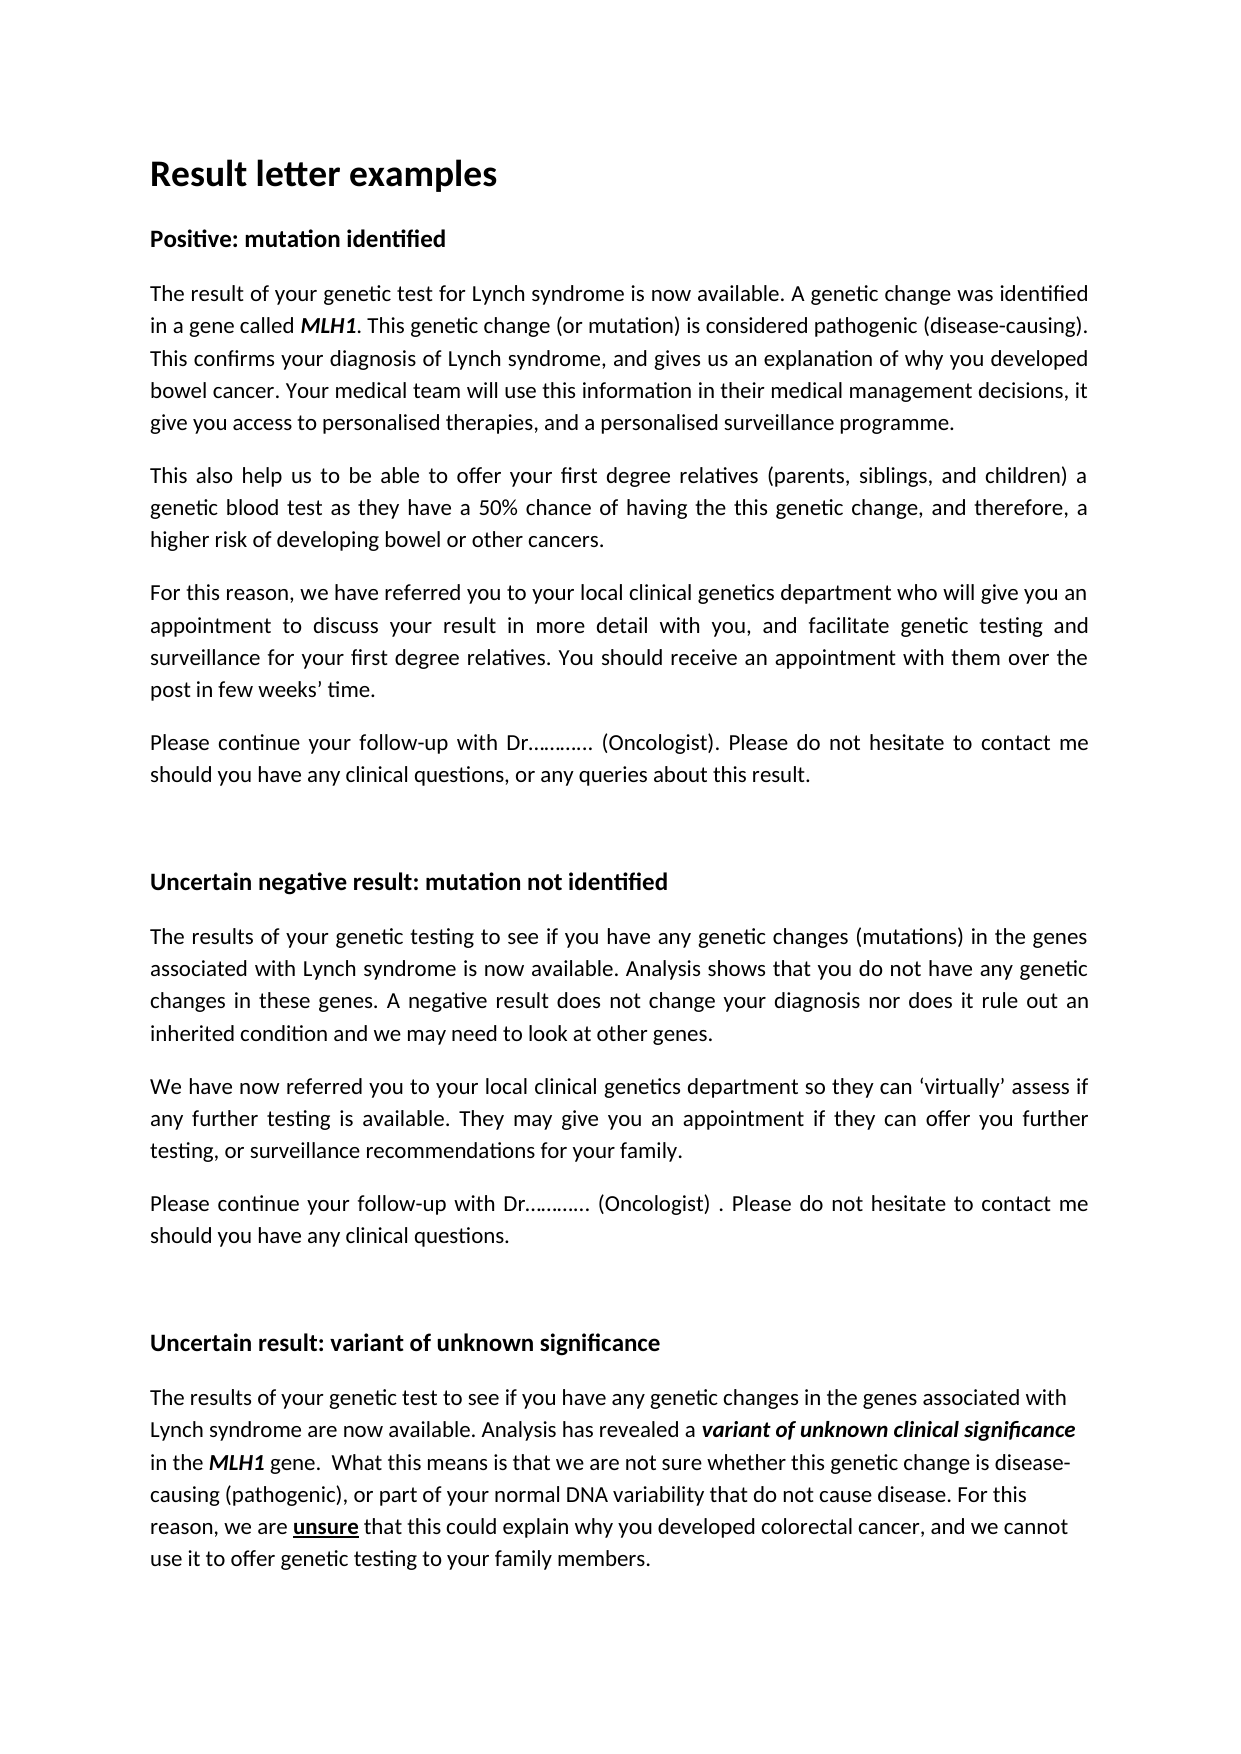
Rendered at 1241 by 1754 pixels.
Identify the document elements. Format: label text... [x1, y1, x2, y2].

text Positive: mutation identified [150, 223, 1090, 254]
text This also help us to be able to offer your first degree relatives (parents, siblings, and children) a genetic blood test as they have a 50% chance of having the this genetic change, and therefore, a higher risk of developing bowel or other cancers. [150, 461, 1090, 553]
text The results of your genetic testing to see if you have any genetic changes (mutations) in the genes associated with Lynch syndrome is now available. Analysis shows that you do not have any genetic changes in these genes. A negative result does not change your diagnosis nor does it rule out an inherited condition and we may need to look at other genes. [150, 922, 1090, 1047]
text Please continue your follow-up with Dr………... (Oncologist). Please do not hesitate to contact me should you have any clinical questions, or any queries about this result. [150, 728, 1090, 788]
text Result letter examples [150, 150, 1090, 196]
text The result of your genetic test for Lynch syndrome is now available. A genetic change was identified in a gene called MLH1. This genetic change (or mutation) is considered pathogenic (disease-causing). This confirms your diagnosis of Lynch syndrome, and gives us an explanation of why you developed bowel cancer. Your medical team will use this information in their medical management decisions, it give you access to personalised therapies, and a personalised surveillance programme. [150, 279, 1090, 436]
text The results of your genetic test to see if you have any genetic changes in the genes associated with Lynch syndrome are now available. Analysis has revealed a variant of unknown clinical significance in the MLH1 gene. What this means is that we are not sure whether this genetic change is disease-causing (pathogenic), or part of your normal DNA variability that do not cause disease. For this reason, we are unsure that this could explain why you developed colorectal cancer, and we cannot use it to offer genetic testing to your family members. [150, 1383, 1090, 1572]
text We have now referred you to your local clinical genetics department so they can ‘virtually’ assess if any further testing is available. They may give you an appointment if they can offer you further testing, or surveillance recommendations for your family. [150, 1072, 1090, 1164]
text Please continue your follow-up with Dr………... (Oncologist) . Please do not hesitate to contact me should you have any clinical questions. [150, 1189, 1090, 1249]
text Uncertain negative result: mutation not identified [150, 866, 1090, 897]
text For this reason, we have referred you to your local clinical genetics department who will give you an appointment to discuss your result in more detail with you, and facilitate genetic testing and surveillance for your first degree relatives. You should receive an appointment with them over the post in few weeks’ time. [150, 578, 1090, 703]
text Uncertain result: variant of unknown significance [150, 1327, 1090, 1358]
